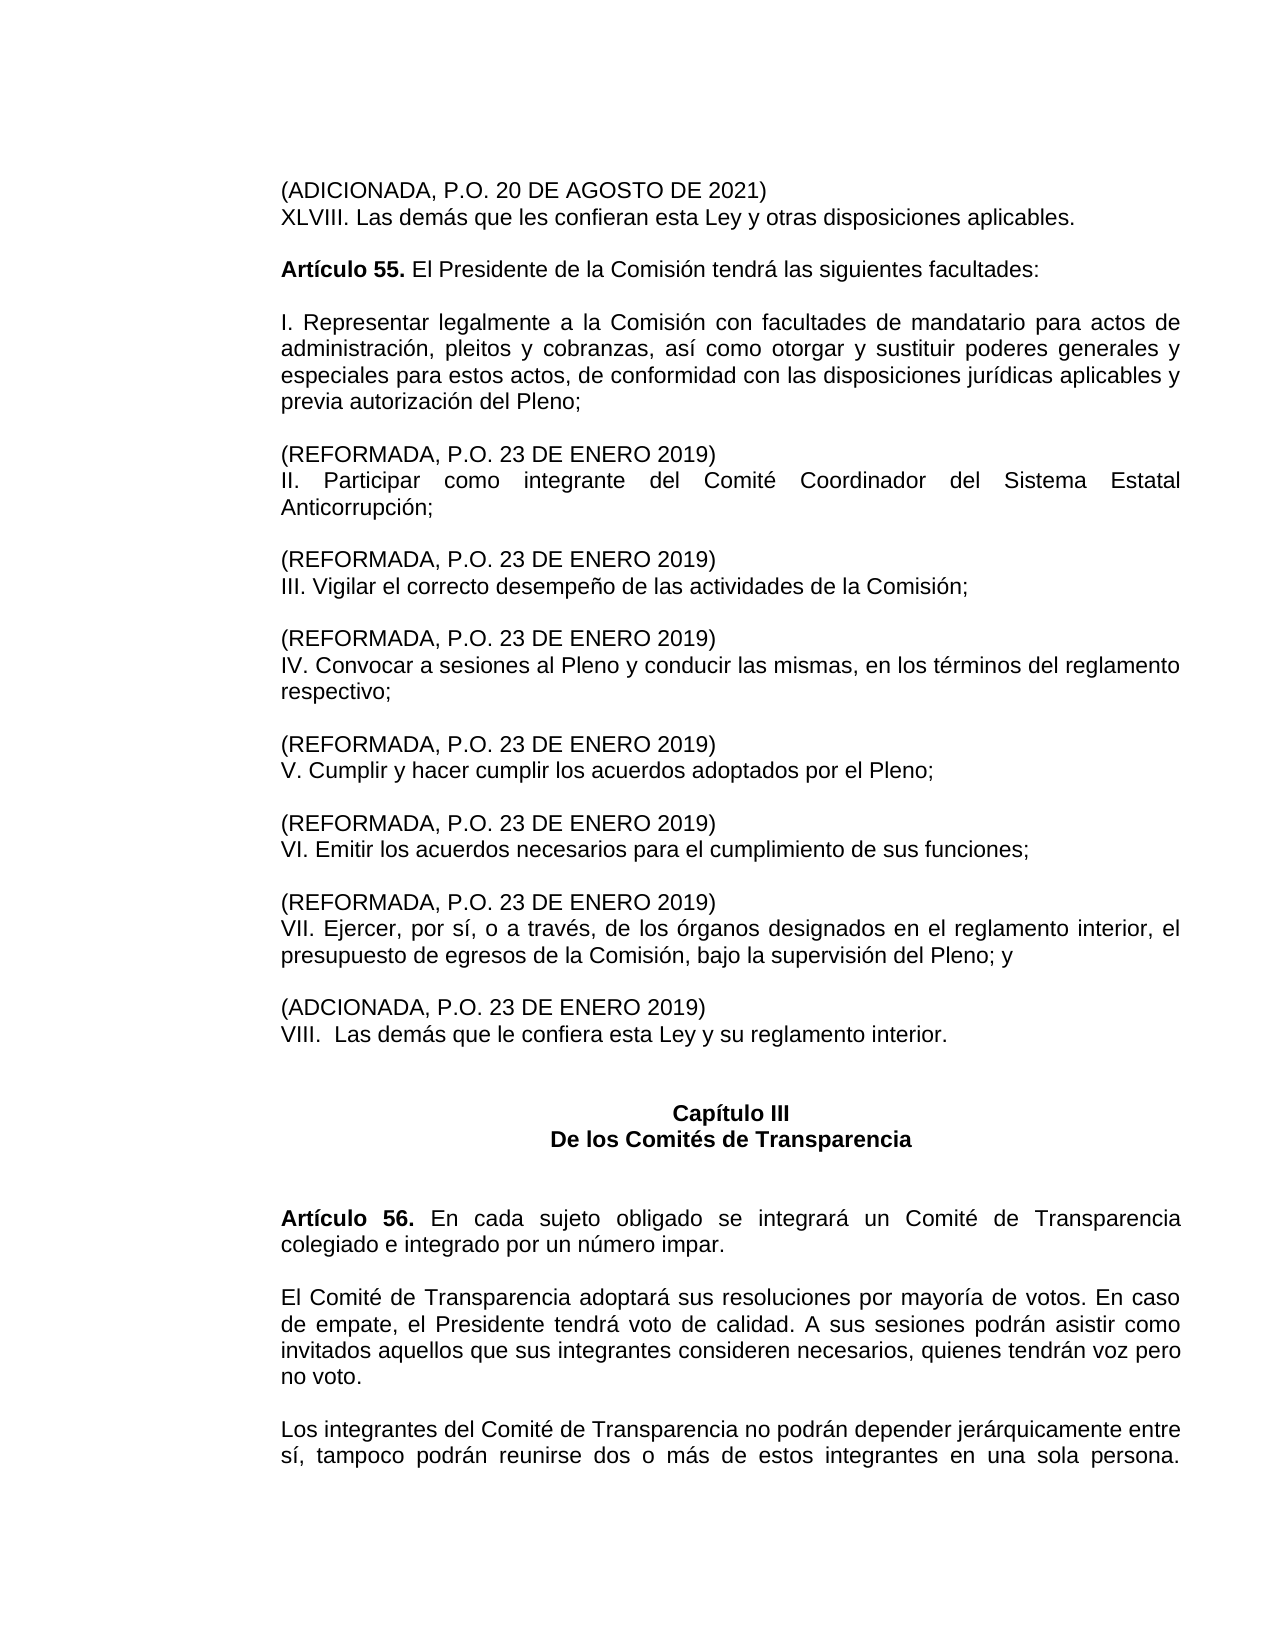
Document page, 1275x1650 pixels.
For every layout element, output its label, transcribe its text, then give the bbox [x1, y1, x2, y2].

text (ADICIONADA, P.O. 20 DE AGOSTO DE 2021) [281, 177, 1181, 204]
text V. Cumplir y hacer cumplir los acuerdos adoptados por el Pleno; [281, 757, 1181, 783]
text Artículo 55. El Presidente de la Comisión tendrá las siguientes facultades: [281, 256, 1181, 283]
text VII. Ejercer, por sí, o a través, de los órganos designados en el reglamento interior, el presupuesto de egresos de la Comisión, bajo la supervisión del Pleno; y [281, 915, 1181, 968]
text VI. Emitir los acuerdos necesarios para el cumplimiento de sus funciones; [281, 836, 1181, 862]
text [281, 1416, 1181, 1469]
text Artículo 56. En cada sujeto obligado se integrará un Comité de Transparencia colegiado e integrado por un número impar. [281, 1205, 1181, 1258]
text (REFORMADA, P.O. 23 DE ENERO 2019) [281, 625, 1181, 652]
text VIII. Las demás que le confiera esta Ley y su reglamento interior. [281, 1021, 1181, 1047]
text Capítulo III [281, 1100, 1181, 1126]
text II. Participar como integrante del Comité Coordinador del Sistema Estatal Anticorrupción; [281, 467, 1181, 520]
text I. Representar legalmente a la Comisión con facultades de mandatario para actos de administración, pleitos y cobranzas, así como otorgar y sustituir poderes generales y especiales para estos actos, de conformidad con las disposiciones jurídicas aplicables y previa autorización del Pleno; [281, 309, 1181, 414]
text XLVIII. Las demás que les confieran esta Ley y otras disposiciones aplicables. [281, 204, 1181, 230]
text (REFORMADA, P.O. 23 DE ENERO 2019) [281, 810, 1181, 836]
text De los Comités de Transparencia [281, 1126, 1181, 1152]
text El Comité de Transparencia adoptará sus resoluciones por mayoría de votos. En caso de empate, el Presidente tendrá voto de calidad. A sus sesiones podrán asistir como invitados aquellos que sus integrantes consideren necesarios, quienes tendrán voz pero no voto. [281, 1284, 1181, 1389]
text (REFORMADA, P.O. 23 DE ENERO 2019) [281, 889, 1181, 915]
text IV. Convocar a sesiones al Pleno y conducir las mismas, en los términos del reglamento respectivo; [281, 652, 1181, 704]
text III. Vigilar el correcto desempeño de las actividades de la Comisión; [281, 573, 1181, 599]
text (REFORMADA, P.O. 23 DE ENERO 2019) [281, 546, 1181, 573]
text (REFORMADA, P.O. 23 DE ENERO 2019) [281, 441, 1181, 467]
text (REFORMADA, P.O. 23 DE ENERO 2019) [281, 731, 1181, 757]
text (ADCIONADA, P.O. 23 DE ENERO 2019) [281, 994, 1181, 1021]
